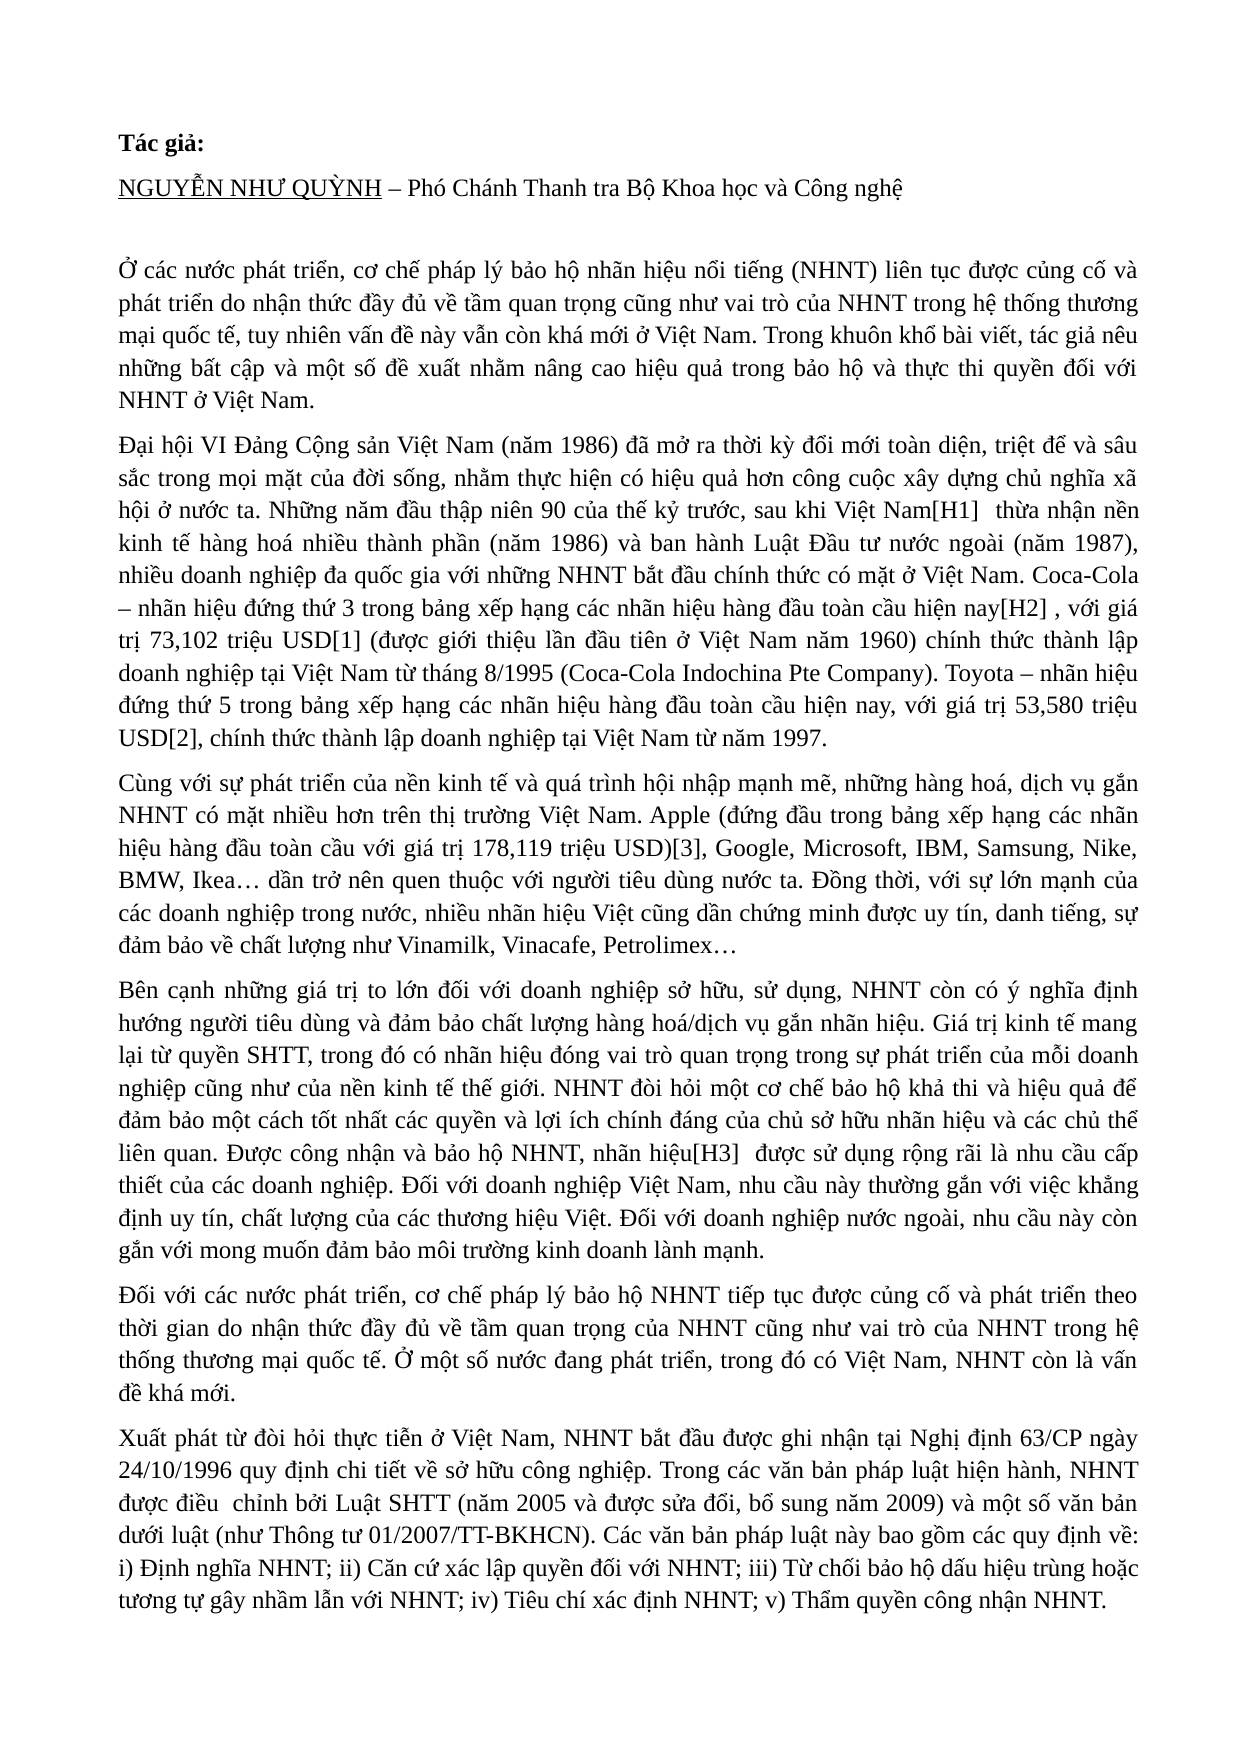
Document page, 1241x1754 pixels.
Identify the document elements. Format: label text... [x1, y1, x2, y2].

text Cùng với sự phát triển của nền kinh tế và quá trình hội nhập mạnh mẽ, những hàng hoá, dịch vụ gắn NHNT có mặt nhiều hơn trên thị trường Việt Nam. Apple (đứng đầu trong bảng xếp hạng các nhãn hiệu hàng đầu toàn cầu với giá trị 178,119 triệu USD)[3], Google, Microsoft, IBM, Samsung, Nike, BMW, Ikea… dần trở nên quen thuộc với người tiêu dùng nước ta. Đồng thời, với sự lớn mạnh của các doanh nghiệp trong nước, nhiều nhãn hiệu Việt cũng dần chứng minh được uy tín, danh tiếng, sự đảm bảo về chất lượng như Vinamilk, Vinacafe, Petrolimex… [118, 766, 1140, 961]
text Bên cạnh những giá trị to lớn đối với doanh nghiệp sở hữu, sử dụng, NHNT còn có ý nghĩa định hướng người tiêu dùng và đảm bảo chất lượng hàng hoá/dịch vụ gắn nhãn hiệu. Giá trị kinh tế mang lại từ quyền SHTT, trong đó có nhãn hiệu đóng vai trò quan trọng trong sự phát triển của mỗi doanh nghiệp cũng như của nền kinh tế thế giới. NHNT đòi hỏi một cơ chế bảo hộ khả thi và hiệu quả để đảm bảo một cách tốt nhất các quyền và lợi ích chính đáng của chủ sở hữu nhãn hiệu và các chủ thể liên quan. Được công nhận và bảo hộ NHNT, nhãn hiệu[H3] được sử dụng rộng rãi là nhu cầu cấp thiết của các doanh nghiệp. Đối với doanh nghiệp Việt Nam, nhu cầu này thường gắn với việc khẳng định uy tín, chất lượng của các thương hiệu Việt. Đối với doanh nghiệp nước ngoài, nhu cầu này còn gắn với mong muốn đảm bảo môi trường kinh doanh lành mạnh. [118, 973, 1140, 1266]
text Ở các nước phát triển, cơ chế pháp lý bảo hộ nhãn hiệu nổi tiếng (NHNT) liên tục được củng cố và phát triển do nhận thức đầy đủ về tầm quan trọng cũng như vai trò của NHNT trong hệ thống thương mại quốc tế, tuy nhiên vấn đề này vẫn còn khá mới ở Việt Nam. Trong khuôn khổ bài viết, tác giả nêu những bất cập và một số đề xuất nhằm nâng cao hiệu quả trong bảo hộ và thực thi quyền đối với NHNT ở Việt Nam. [118, 253, 1140, 416]
text Đại hội VI Đảng Cộng sản Việt Nam (năm 1986) đã mở ra thời kỳ đổi mới toàn diện, triệt để và sâu sắc trong mọi mặt của đời sống, nhằm thực hiện có hiệu quả hơn công cuộc xây dựng chủ nghĩa xã hội ở nước ta. Những năm đầu thập niên 90 của thế kỷ trước, sau khi Việt Nam[H1] thừa nhận nền kinh tế hàng hoá nhiều thành phần (năm 1986) và ban hành Luật Đầu tư nước ngoài (năm 1987), nhiều doanh nghiệp đa quốc gia với những NHNT bắt đầu chính thức có mặt ở Việt Nam. Coca-Cola – nhãn hiệu đứng thứ 3 trong bảng xếp hạng các nhãn hiệu hàng đầu toàn cầu hiện nay[H2] , với giá trị 73,102 triệu USD[1] (được giới thiệu lần đầu tiên ở Việt Nam năm 1960) chính thức thành lập doanh nghiệp tại Việt Nam từ tháng 8/1995 (Coca-Cola Indochina Pte Company). Toyota – nhãn hiệu đứng thứ 5 trong bảng xếp hạng các nhãn hiệu hàng đầu toàn cầu hiện nay, với giá trị 53,580 triệu USD[2], chính thức thành lập doanh nghiệp tại Việt Nam từ năm 1997. [118, 428, 1140, 753]
text Đối với các nước phát triển, cơ chế pháp lý bảo hộ NHNT tiếp tục được củng cố và phát triển theo thời gian do nhận thức đầy đủ về tầm quan trọng của NHNT cũng như vai trò của NHNT trong hệ thống thương mại quốc tế. Ở một số nước đang phát triển, trong đó có Việt Nam, NHNT còn là vấn đề khá mới. [118, 1278, 1140, 1408]
text Tác giả: [118, 126, 1140, 158]
text NGUYỄN NHƯ QUỲNH – Phó Chánh Thanh tra Bộ Khoa học và Công nghệ [118, 171, 1140, 203]
text Xuất phát từ đòi hỏi thực tiễn ở Việt Nam, NHNT bắt đầu được ghi nhận tại Nghị định 63/CP ngày 24/10/1996 quy định chi tiết về sở hữu công nghiệp. Trong các văn bản pháp luật hiện hành, NHNT được điều chỉnh bởi Luật SHTT (năm 2005 và được sửa đổi, bổ sung năm 2009) và một số văn bản dưới luật (như Thông tư 01/2007/TT-BKHCN). Các văn bản pháp luật này bao gồm các quy định về: i) Định nghĩa NHNT; ii) Căn cứ xác lập quyền đối với NHNT; iii) Từ chối bảo hộ dấu hiệu trùng hoặc tương tự gây nhầm lẫn với NHNT; iv) Tiêu chí xác định NHNT; v) Thẩm quyền công nhận NHNT. [118, 1421, 1140, 1616]
